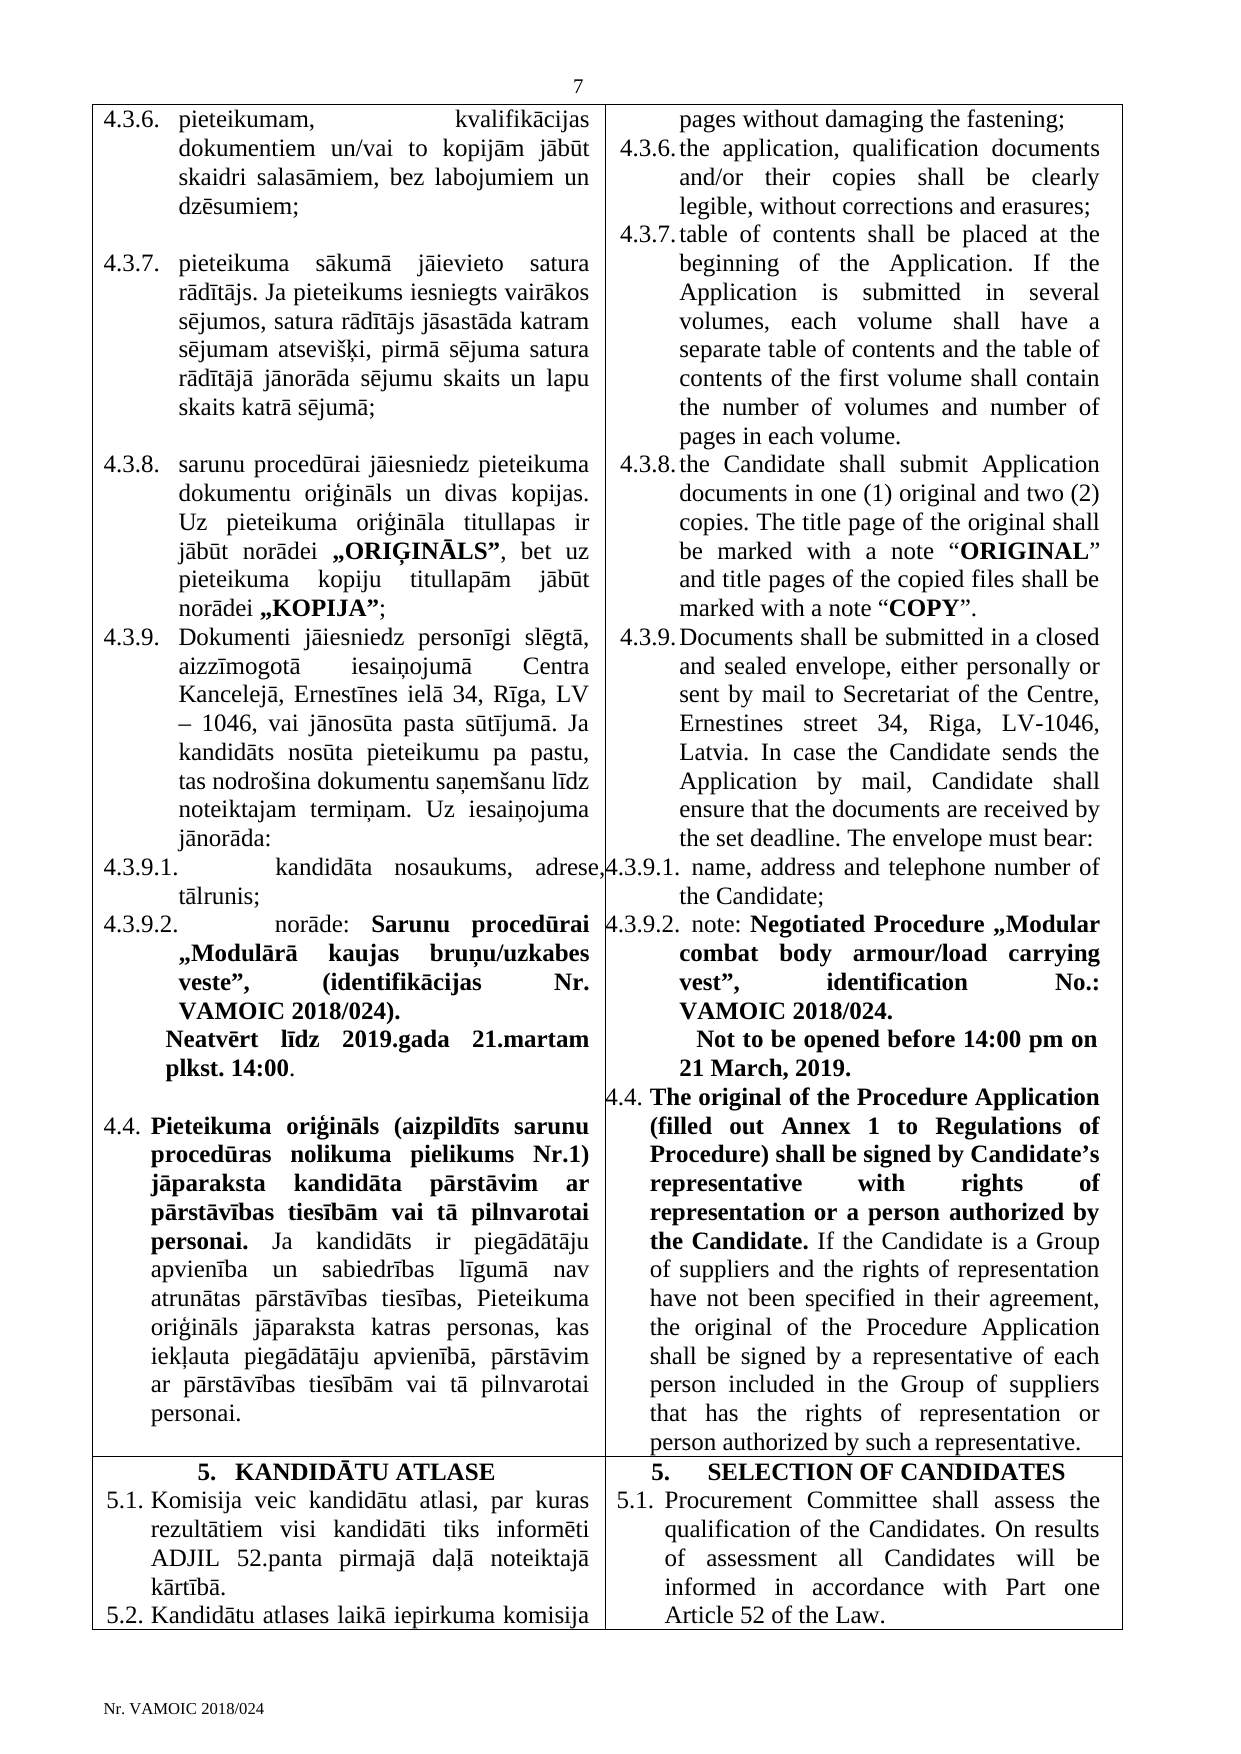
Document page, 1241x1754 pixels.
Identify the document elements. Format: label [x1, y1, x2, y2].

table_cell [606, 105, 1122, 1456]
table_cell [606, 1457, 1122, 1629]
table_cell [93, 105, 605, 1456]
table_cell [93, 1457, 605, 1629]
